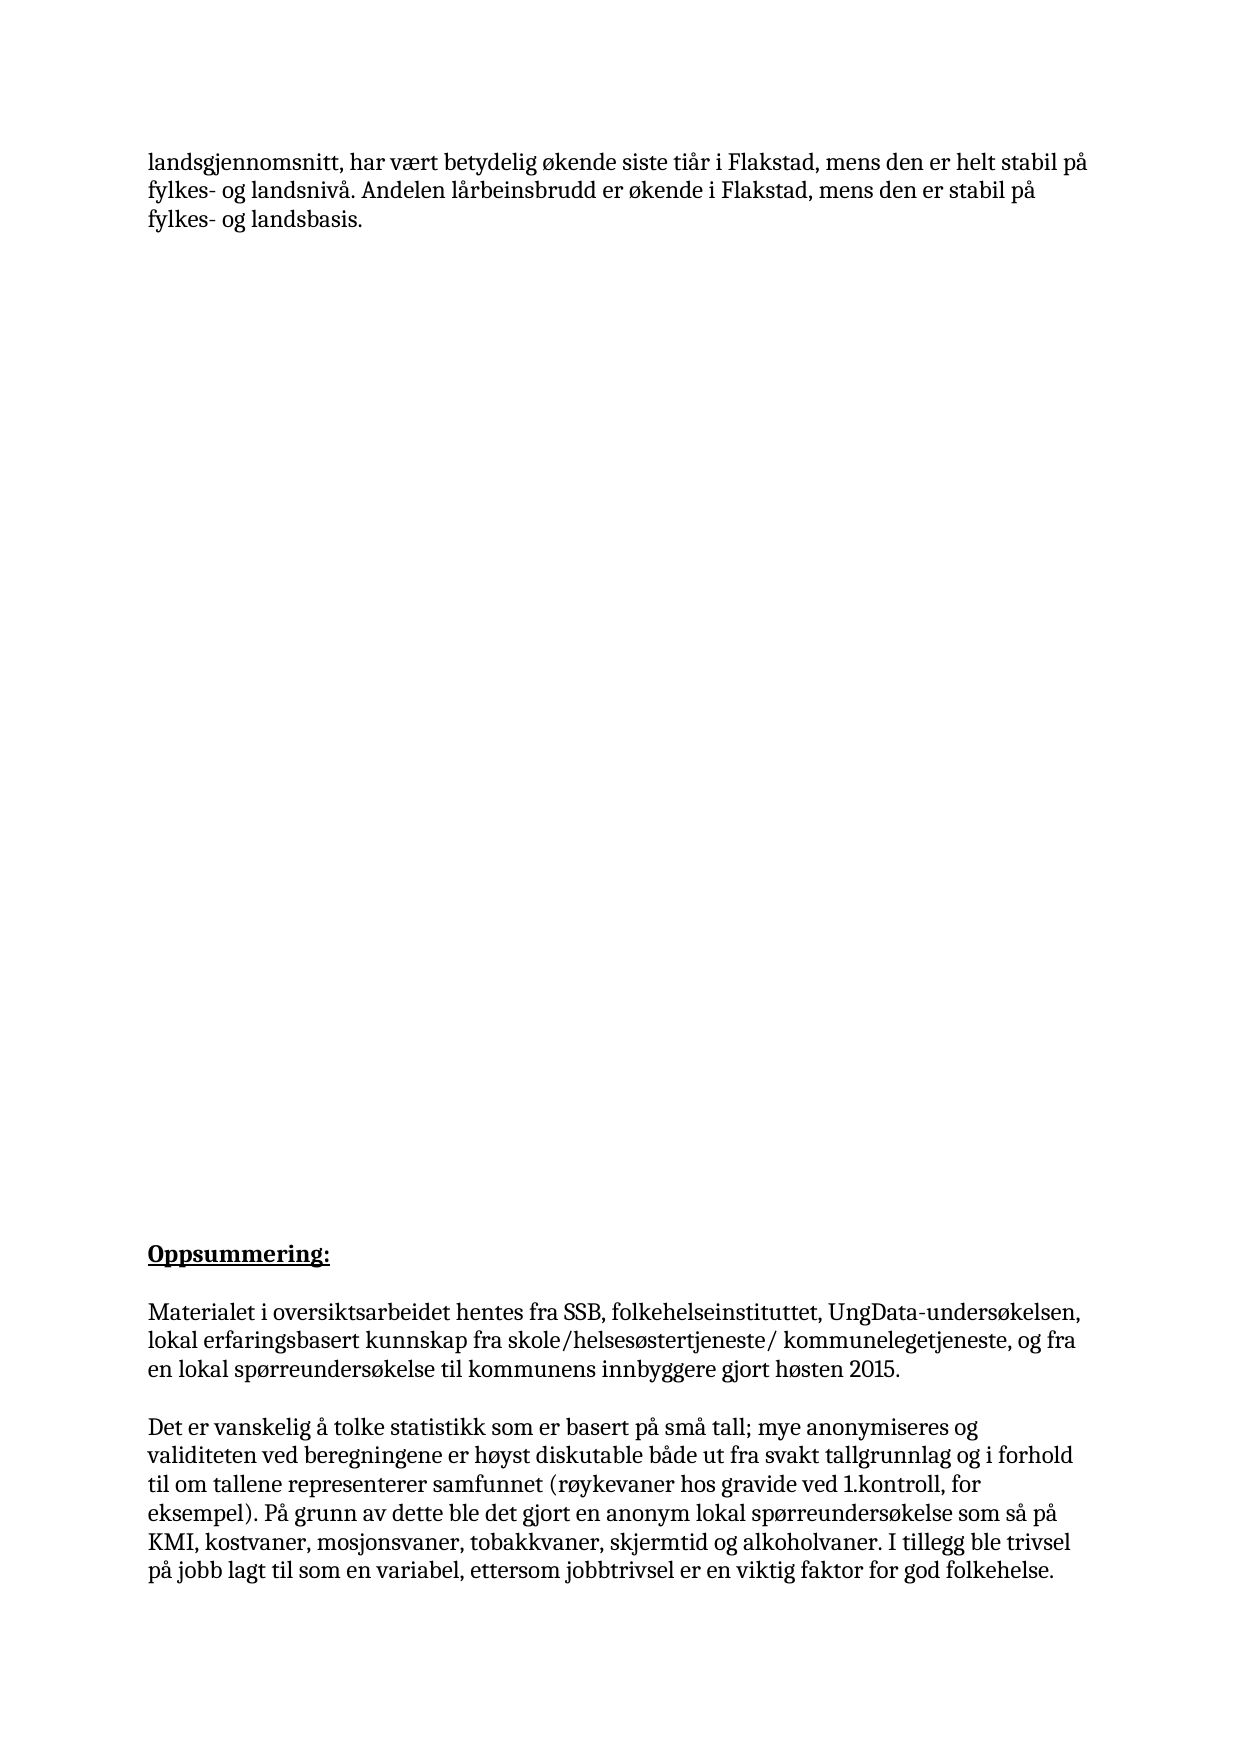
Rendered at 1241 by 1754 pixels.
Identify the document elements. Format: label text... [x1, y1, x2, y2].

text Materialet i oversiktsarbeidet hentes fra SSB, folkehelseinstituttet, UngData-undersøkelsen, lokal erfaringsbasert kunnskap fra skole/helsesøstertjeneste/ kommunelegetjeneste, og fra en lokal spørreundersøkelse til kommunens innbyggere gjort høsten 2015. [148, 1298, 1093, 1384]
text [148, 148, 1093, 234]
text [148, 1413, 1093, 1585]
text Oppsummering: [148, 1240, 1093, 1269]
